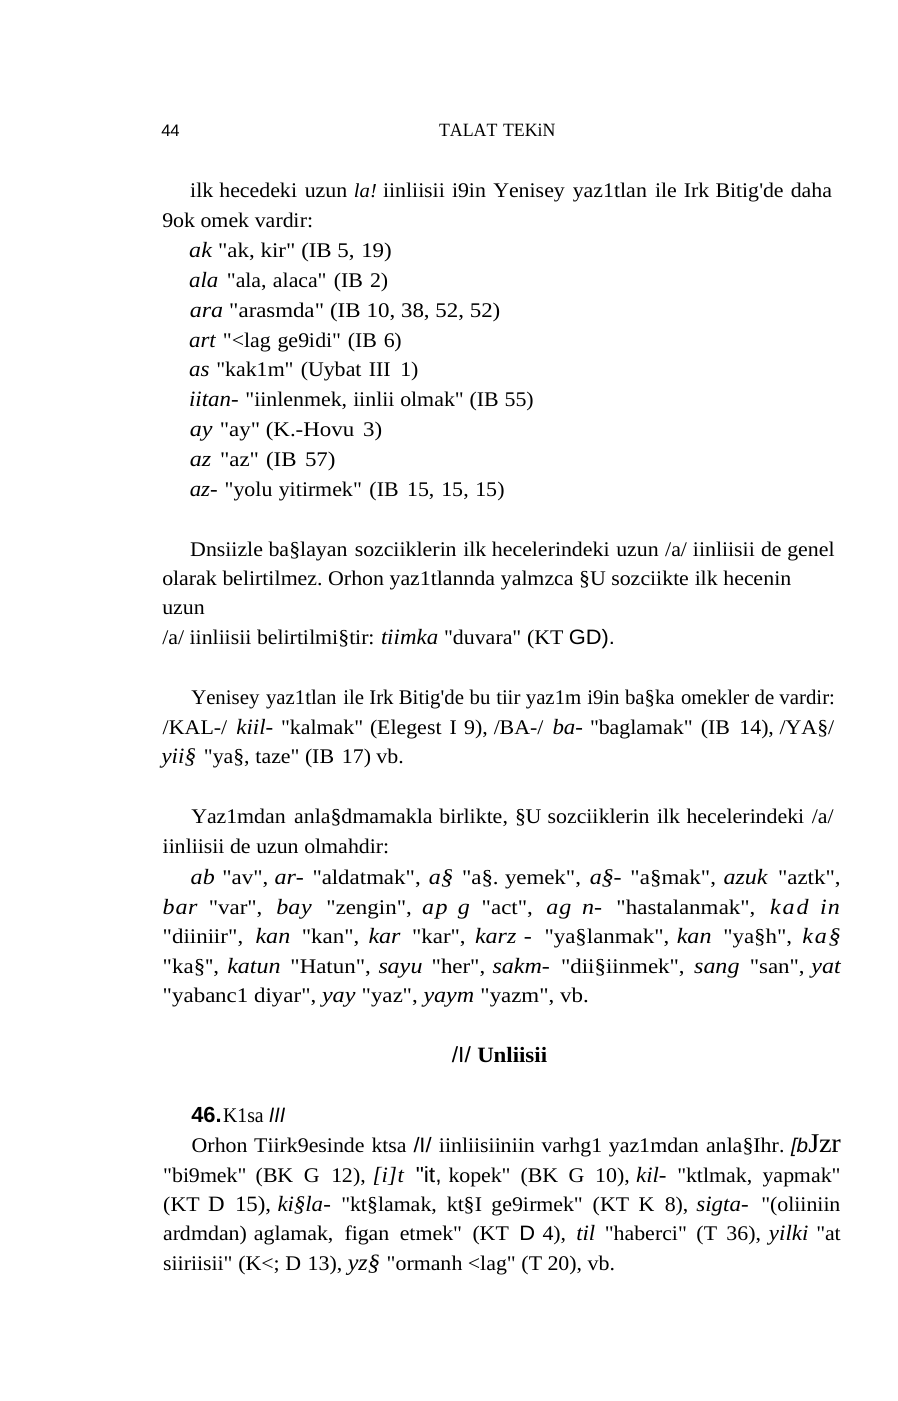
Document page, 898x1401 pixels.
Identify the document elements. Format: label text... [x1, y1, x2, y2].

text Yaz1mdan anla§dmamakla birlikte, §U sozciiklerin ilk hecelerindeki /a/ iinliisii de uzun olmahdir: [162, 804, 839, 858]
text Orhon Tiirk9esinde ktsa /I/ iinliisiiniin varhg1 yaz1mdan anla§Ihr. [bJzr­ "bi9mek" (BK G 12), [i]t "it, kopek" (BK G 10), kil- "ktlmak, yapmak" (KT D 15), ki§la- "kt§lamak, kt§I ge9irmek" (KT K 8), sigta- "(oliiniin ardmdan) aglamak, figan etmek" (KT D 4), til "haberci" (T 36), yilki "at siiriisii" (K<; D 13), yz§ "ormanh <lag" (T 20), vb. [163, 1127, 841, 1276]
text az- "yolu yitirmek" (IB 15, 15, 15) [189, 476, 852, 501]
text ab "av", ar- "aldatmak", a§ "a§. yemek", a§- "a§mak", azuk "aztk", bar "var", bay "zengin", ap g "act", ag n- "hastalanmak", kad in "diiniir", kan "kan", kar "kar", karz - "ya§lanmak", kan "ya§h", ka§ "ka§'', katun "Hatun", sayu "her", sakm- "dii§iinmek", sang "san", yat "yabanc1 diyar", yay "yaz", yaym "yazm", vb. [162, 864, 841, 1007]
text Yenisey yaz1tlan ile Irk Bitig'de bu tiir yaz1m i9in ba§ka omekler de vardir: [191, 685, 852, 709]
text /I/ Unliisii [397, 1042, 602, 1068]
text yii§ "ya§, taze" (IB 17) vb. [161, 743, 852, 768]
list K1sa III [191, 1102, 852, 1127]
text Dnsiizle ba§layan sozciiklerin ilk hecelerindeki uzun /a/ iinliisii de genel olarak belirtilmez. Orhon yaz1tlannda yalmzca §U sozciikte ilk hecenin uzun [162, 537, 839, 619]
text ak "ak, kir" (IB 5, 19) [189, 239, 852, 262]
text 44 TALAT TEKiN [161, 119, 852, 140]
text az "az" (IB 57) [189, 446, 852, 471]
text art "<lag ge9idi" (IB 6) [189, 327, 852, 352]
text iitan- "iinlenmek, iinlii olmak" (IB 55) [189, 386, 852, 411]
text as "kak1m" (Uybat III 1) [189, 356, 852, 381]
text /a/ iinliisii belirtilmi§tir: tiimka "duvara" (KT GD). [162, 624, 852, 649]
text ara "arasmda" (IB 10, 38, 52, 52) [189, 297, 852, 322]
text ala "ala, alaca" (IB 2) [189, 267, 852, 292]
text ay "ay" (K.-Hovu 3) [189, 416, 852, 441]
text /KAL-/ kiil- "kalmak" (Elegest I 9), /BA-/ ba- "baglamak" (IB 14), /YA§/ [162, 714, 852, 739]
text ilk hecedeki uzun la! iinliisii i9in Yenisey yaz1tlan ile Irk Bitig'de daha 9ok omek vardir: [162, 178, 839, 232]
